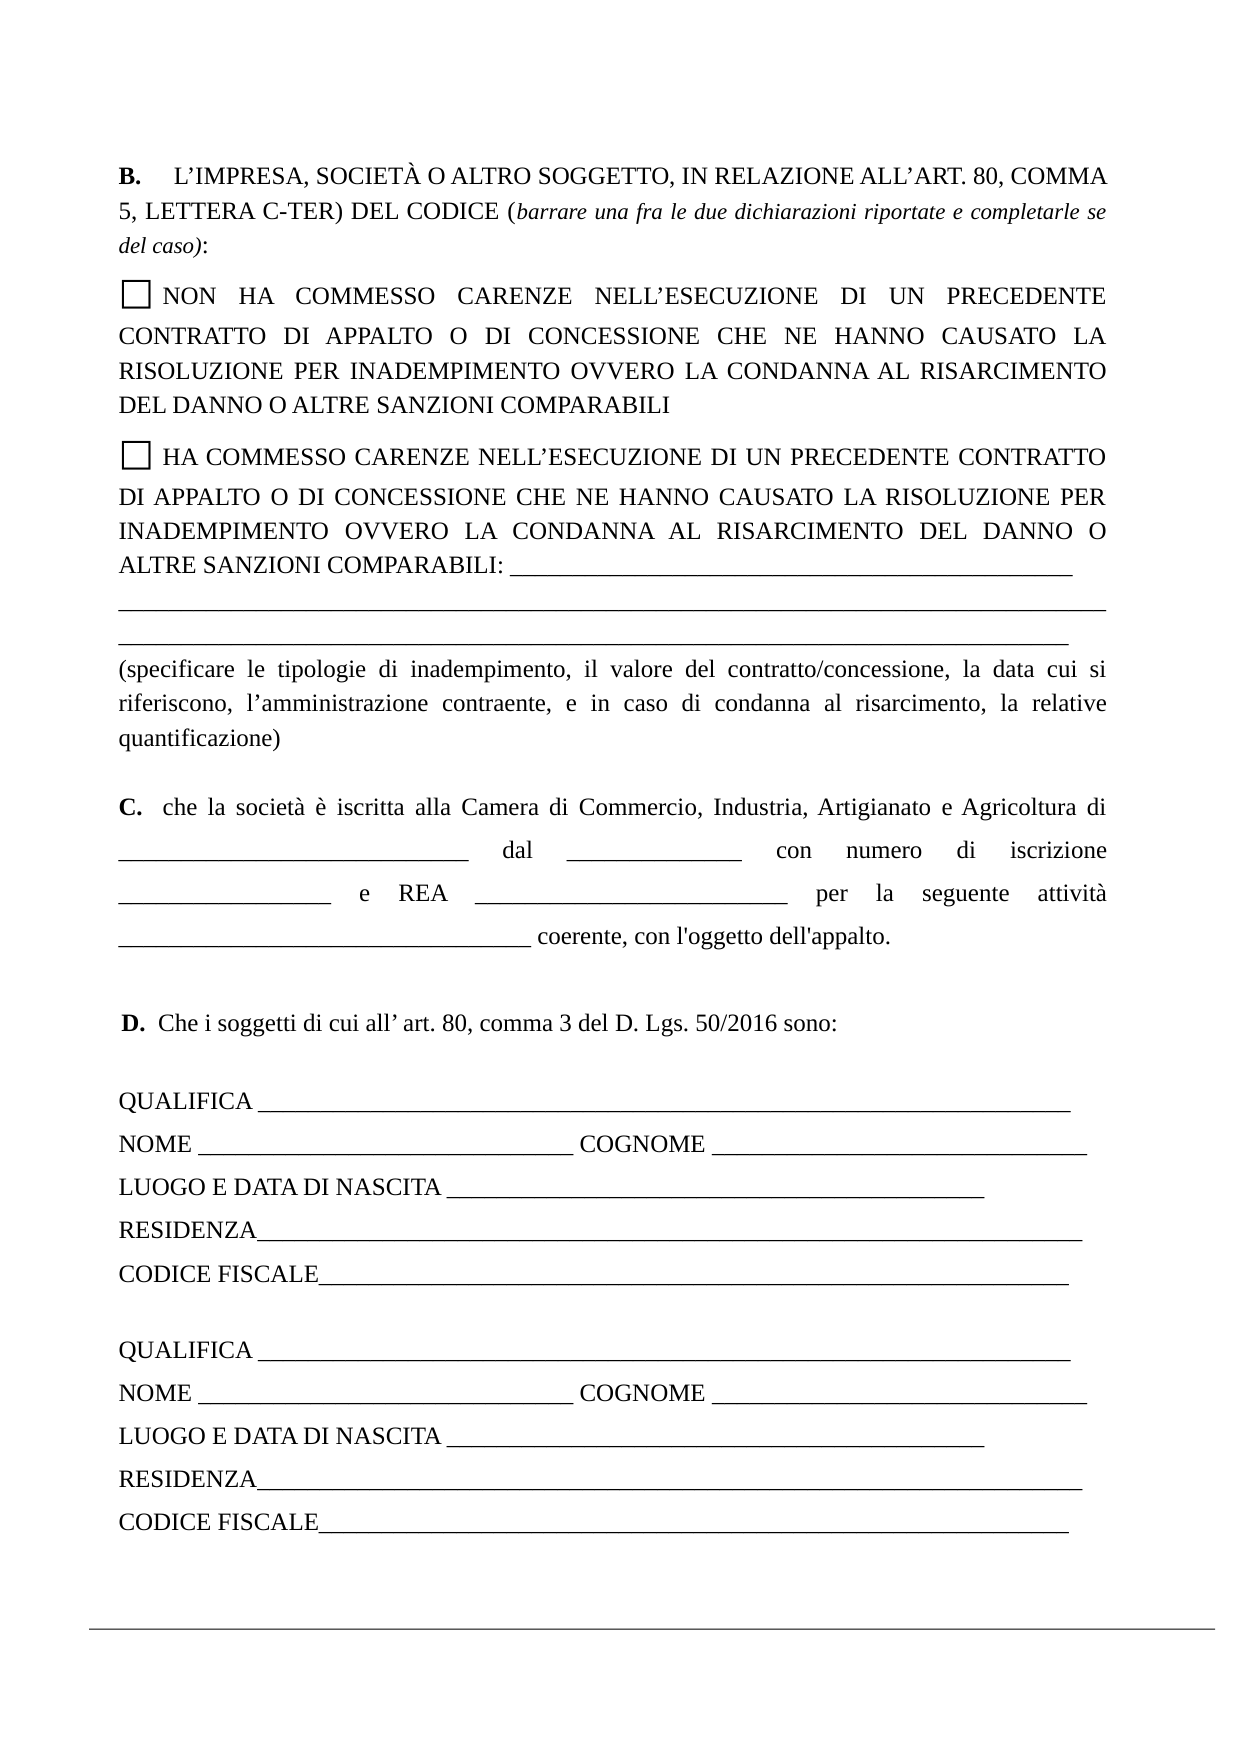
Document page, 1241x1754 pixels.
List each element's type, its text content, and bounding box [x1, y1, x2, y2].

text LUOGO E DATA DI NASCITA ___________________________________________ [118, 1421, 1107, 1450]
text LUOGO E DATA DI NASCITA ___________________________________________ [118, 1172, 1107, 1201]
text (specificare le tipologie di inadempimento, il valore del contratto/concessione, la data cui si riferiscono, l’amministrazione contraente, e in caso di condanna al risarcimento, la relative quantificazione) [118, 654, 1107, 752]
text RESIDENZA__________________________________________________________________ [118, 1464, 1107, 1493]
list ha commesso carenze nell’esecuzione di un precedente contratto di appalto o di concessione che ne hanno causato la risoluzione per inadempimento ovvero la condanna al risarcimento del danno o altre sanzioni comparabili: _____________________________________________ [118, 425, 1107, 579]
text NOME ______________________________ COGNOME ______________________________ [118, 1129, 1107, 1158]
list Che i soggetti di cui all’ art. 80, comma 3 del D. Lgs. 50/2016 sono: [121, 1008, 1106, 1036]
text ___________________________________________________________________________________________________________________________________________________________ [118, 585, 1107, 648]
list che la società è iscritta alla Camera di Commercio, Industria, Artigianato e Agricoltura di ____________________________ dal ______________ con numero di iscrizione _________________ e REA _________________________ per la seguente attività _________________________________ coerente, con l'oggetto dell'appalto. [118, 792, 1107, 950]
list l’impresa, società o altro soggetto, in relazione all’art. 80, comma 5, lettera c-ter) del Codice (barrare una fra le due dichiarazioni riportate e completarle se del caso): [118, 161, 1107, 259]
text NOME ______________________________ COGNOME ______________________________ [118, 1378, 1107, 1407]
text RESIDENZA__________________________________________________________________ [118, 1216, 1107, 1244]
text QUALIFICA _________________________________________________________________ [118, 1335, 1107, 1363]
text QUALIFICA _________________________________________________________________ [118, 1086, 1107, 1115]
list non ha commesso carenze nell’esecuzione di un precedente contratto di appalto o di concessione che ne hanno causato la risoluzione per inadempimento ovvero la condanna al risarcimento del danno o altre sanzioni comparabili [118, 265, 1107, 419]
text CODICE FISCALE____________________________________________________________ [118, 1507, 1107, 1536]
text CODICE FISCALE____________________________________________________________ [118, 1259, 1107, 1287]
